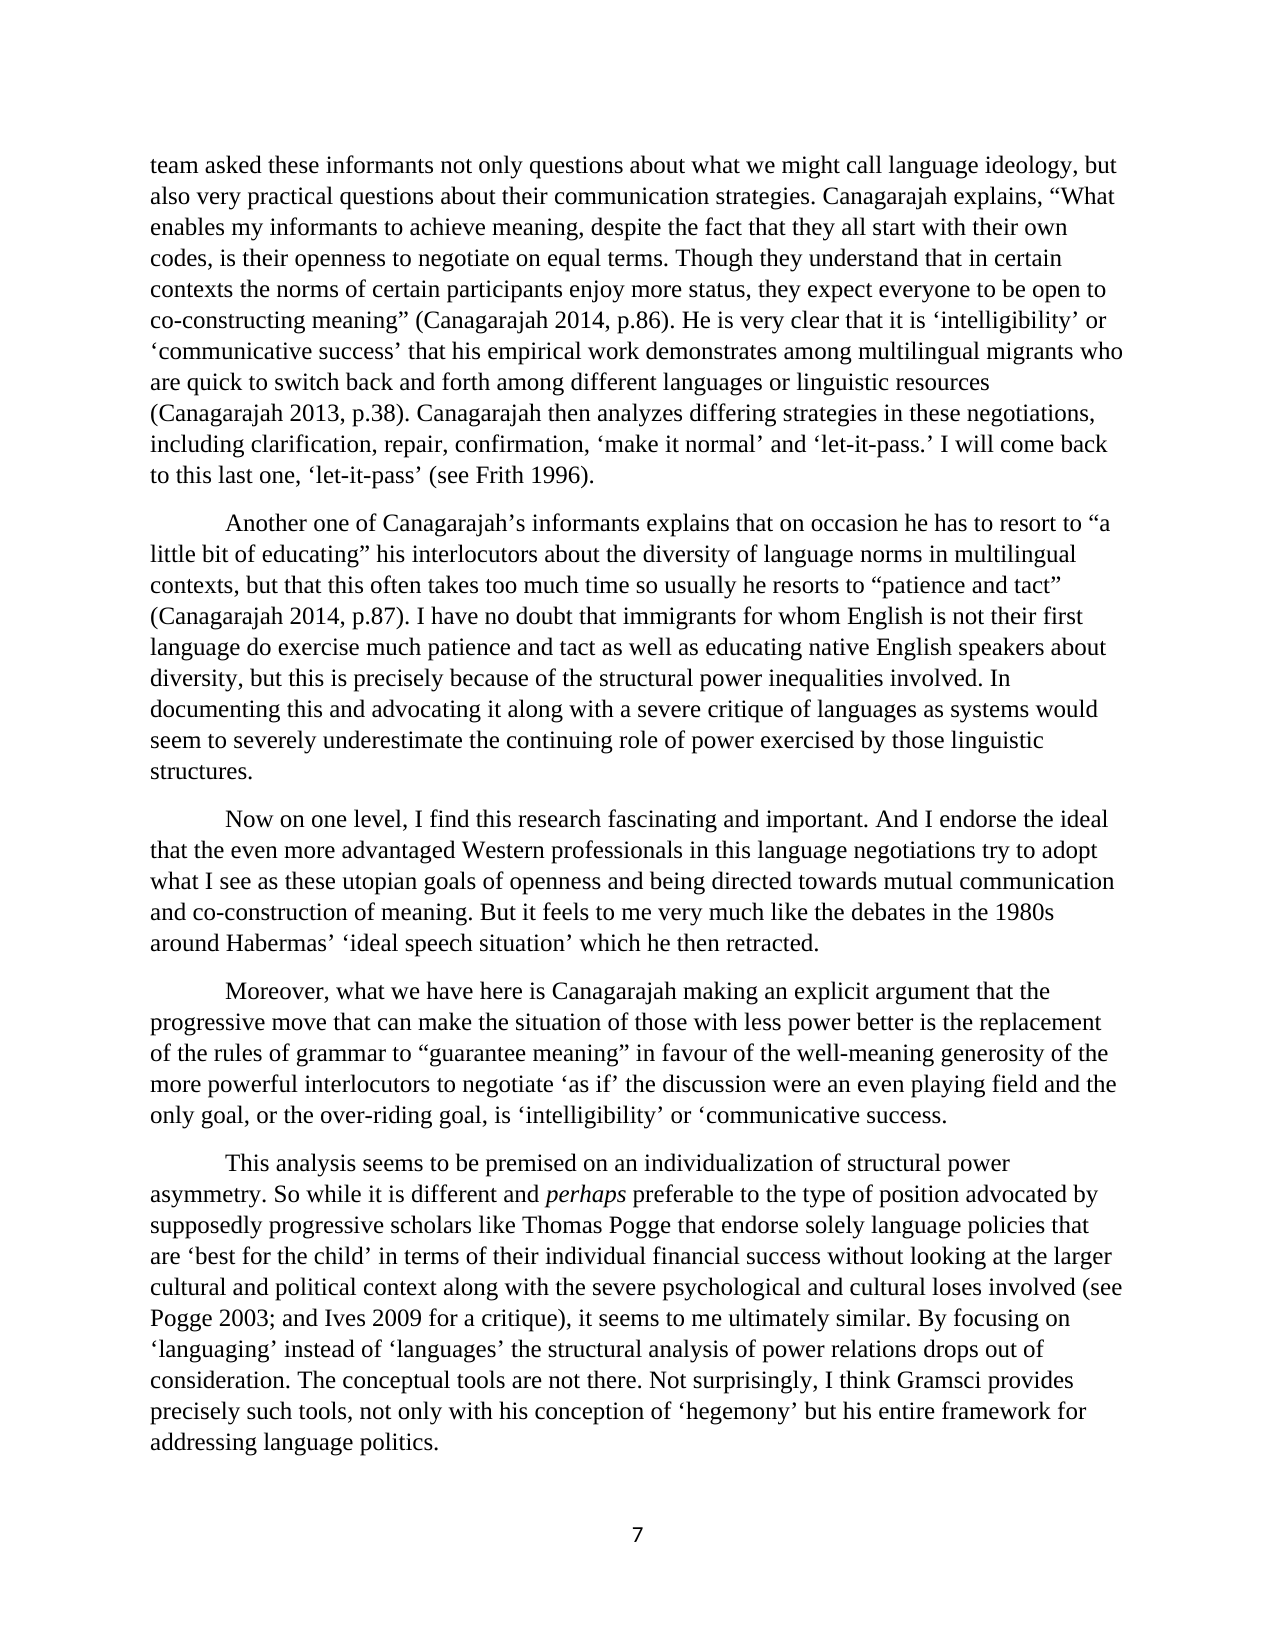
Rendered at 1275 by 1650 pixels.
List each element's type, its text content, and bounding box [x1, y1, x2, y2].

text Another one of Canagarajah’s informants explains that on occasion he has to resort to “a little bit of educating” his interlocutors about the diversity of language norms in multilingual contexts, but that this often takes too much time so usually he resorts to “patience and tact” (Canagarajah 2014, p.87). I have no doubt that immigrants for whom English is not their first language do exercise much patience and tact as well as educating native English speakers about diversity, but this is precisely because of the structural power inequalities involved. In documenting this and advocating it along with a severe critique of languages as systems would seem to severely underestimate the continuing role of power exercised by those linguistic structures. [150, 508, 1125, 785]
text This analysis seems to be premised on an individualization of structural power asymmetry. So while it is different and perhaps preferable to the type of position advocated by supposedly progressive scholars like Thomas Pogge that endorse solely language policies that are ‘best for the child’ in terms of their individual financial success without looking at the larger cultural and political context along with the severe psychological and cultural loses involved (see Pogge 2003; and Ives 2009 for a critique), it seems to me ultimately similar. By focusing on ‘languaging’ instead of ‘languages’ the structural analysis of power relations drops out of consideration. The conceptual tools are not there. Not surprisingly, I think Gramsci provides precisely such tools, not only with his conception of ‘hegemony’ but his entire framework for addressing language politics. [150, 1148, 1125, 1456]
text Now on one level, I find this research fascinating and important. And I endorse the ideal that the even more advantaged Western professionals in this language negotiations try to adopt what I see as these utopian goals of openness and being directed towards mutual communication and co-construction of meaning. But it feels to me very much like the debates in the 1980s around Habermas’ ‘ideal speech situation’ which he then retracted. [150, 804, 1125, 957]
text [150, 150, 1125, 489]
text Moreover, what we have here is Canagarajah making an explicit argument that the progressive move that can make the situation of those with less power better is the replacement of the rules of grammar to “guarantee meaning” in favour of the well-meaning generosity of the more powerful interlocutors to negotiate ‘as if’ the discussion were an even playing field and the only goal, or the over-riding goal, is ‘intelligibility’ or ‘communicative success. [150, 976, 1125, 1129]
